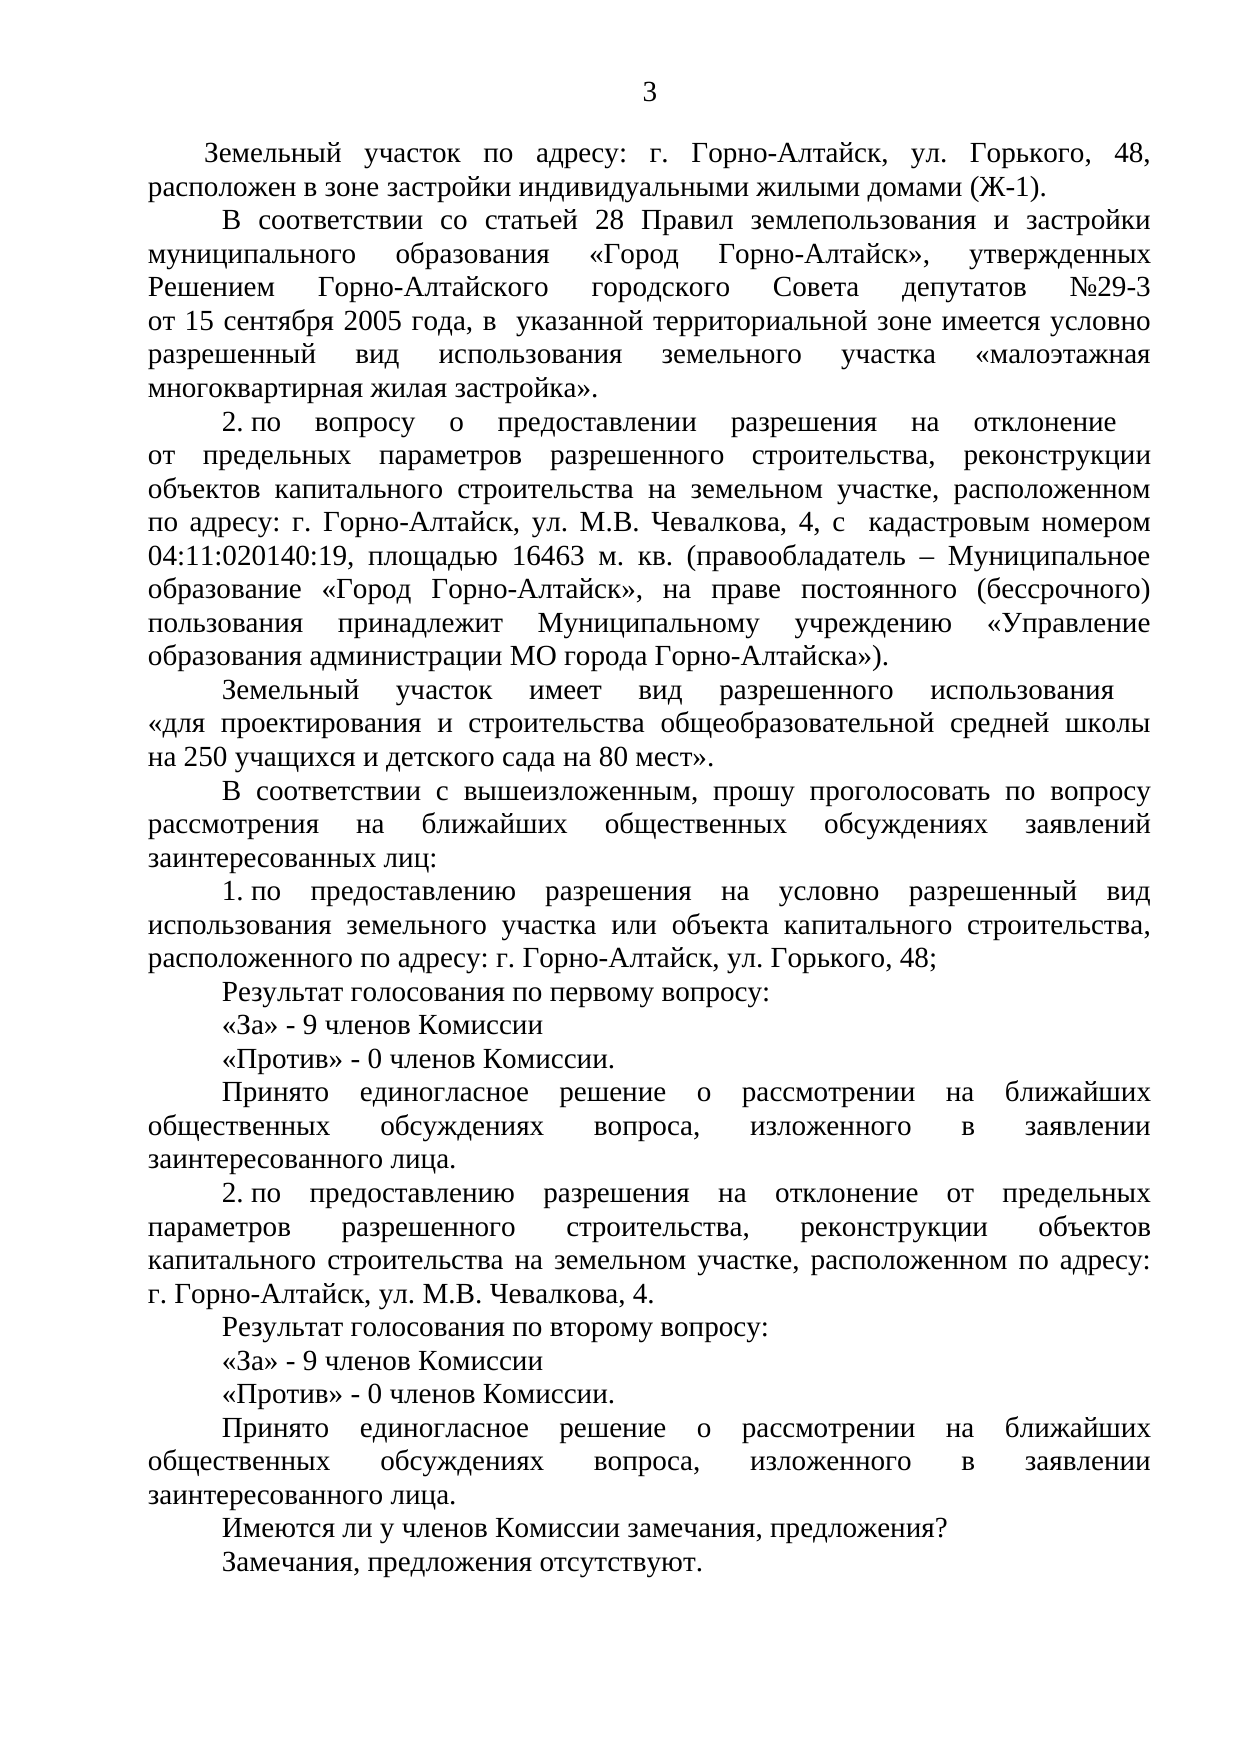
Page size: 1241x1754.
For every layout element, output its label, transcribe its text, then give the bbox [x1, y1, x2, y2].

text «Против» - 0 членов Комиссии. [148, 1041, 1152, 1074]
text «За» - 9 членов Комиссии [148, 1343, 1152, 1376]
text Результат голосования по второму вопросу: [148, 1309, 1152, 1343]
text В соответствии со статьей 28 Правил землепользования и застройки муниципального образования «Город Горно-Алтайск», утвержденных Решением Горно-Алтайского городского Совета депутатов №29-3 от 15 сентября 2005 года, в указанной территориальной зоне имеется условно разрешенный вид использования земельного участка «малоэтажная многоквартирная жилая застройка». [148, 202, 1152, 404]
text Замечания, предложения отсутствуют. [148, 1544, 1152, 1578]
text Принято единогласное решение о рассмотрении на ближайших общественных обсуждениях вопроса, изложенного в заявлении заинтересованного лица. [148, 1074, 1152, 1175]
text 1. по предоставлению разрешения на условно разрешенный вид использования земельного участка или объекта капитального строительства, расположенного по адресу: г. Горно-Алтайск, ул. Горького, 48; [148, 873, 1152, 974]
text Принято единогласное решение о рассмотрении на ближайших общественных обсуждениях вопроса, изложенного в заявлении заинтересованного лица. [148, 1410, 1152, 1511]
text Результат голосования по первому вопросу: [148, 974, 1152, 1007]
text «За» - 9 членов Комиссии [148, 1007, 1152, 1041]
text Имеются ли у членов Комиссии замечания, предложения? [148, 1511, 1152, 1544]
text Земельный участок по адресу: г. Горно-Алтайск, ул. Горького, 48, расположен в зоне застройки индивидуальными жилыми домами (Ж-1). [148, 135, 1152, 202]
text «Против» - 0 членов Комиссии. [148, 1376, 1152, 1410]
text В соответствии с вышеизложенным, прошу проголосовать по вопросу рассмотрения на ближайших общественных обсуждениях заявлений заинтересованных лиц: [148, 773, 1152, 873]
text Земельный участок имеет вид разрешенного использования «для проектирования и строительства общеобразовательной средней школы на 250 учащихся и детского сада на 80 мест». [148, 672, 1152, 773]
text 2. по предоставлению разрешения на отклонение от предельных параметров разрешенного строительства, реконструкции объектов капитального строительства на земельном участке, расположенном по адресу: г. Горно-Алтайск, ул. М.В. Чевалкова, 4. [148, 1175, 1152, 1309]
text 2. по вопросу о предоставлении разрешения на отклонение от предельных параметров разрешенного строительства, реконструкции объектов капитального строительства на земельном участке, расположенном по адресу: г. Горно-Алтайск, ул. М.В. Чевалкова, 4, с кадастровым номером 04:11:020140:19, площадью 16463 м. кв. (правообладатель – Муниципальное образование «Город Горно-Алтайск», на праве постоянного (бессрочного) пользования принадлежит Муниципальному учреждению «Управление образования администрации МО города Горно-Алтайска»). [148, 404, 1152, 672]
